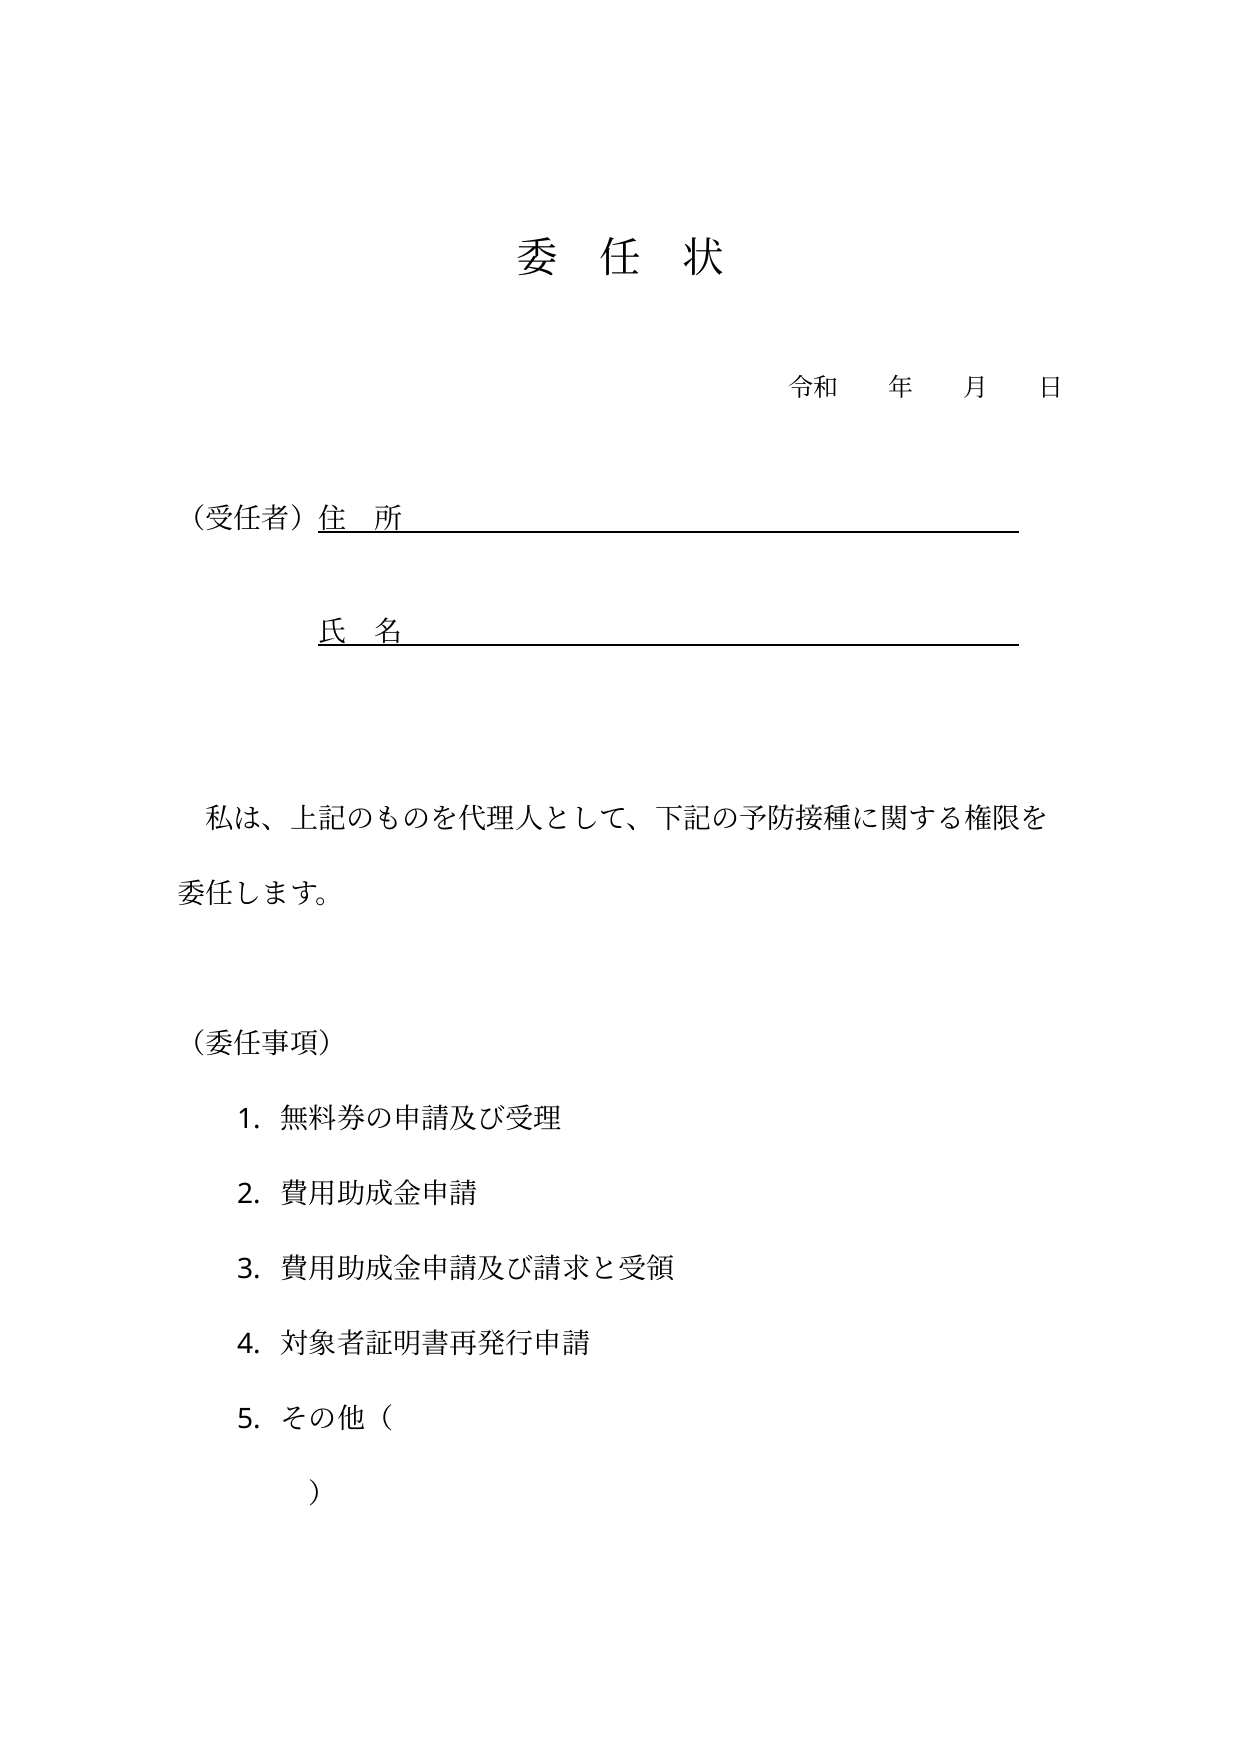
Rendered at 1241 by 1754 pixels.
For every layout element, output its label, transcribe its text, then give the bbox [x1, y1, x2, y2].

text （委任事項） [177, 1004, 1063, 1079]
text （受任者）住 所 [177, 479, 1063, 554]
text （受任者）氏 名 [177, 592, 1063, 667]
list 費用助成金申請 [237, 1154, 1063, 1229]
text 委 任 状 [177, 217, 1063, 292]
text 令和 年 月 日 [177, 367, 1063, 404]
list 無料券の申請及び受理 [237, 1079, 1063, 1154]
list 対象者証明書再発行申請 [237, 1304, 1063, 1379]
list その他（ ） [237, 1379, 1063, 1529]
list 費用助成金申請及び請求と受領 [237, 1229, 1063, 1304]
text 私は、上記のものを代理人として、下記の予防接種に関する権限を [177, 779, 1063, 854]
text 委任します。 [177, 854, 1063, 929]
